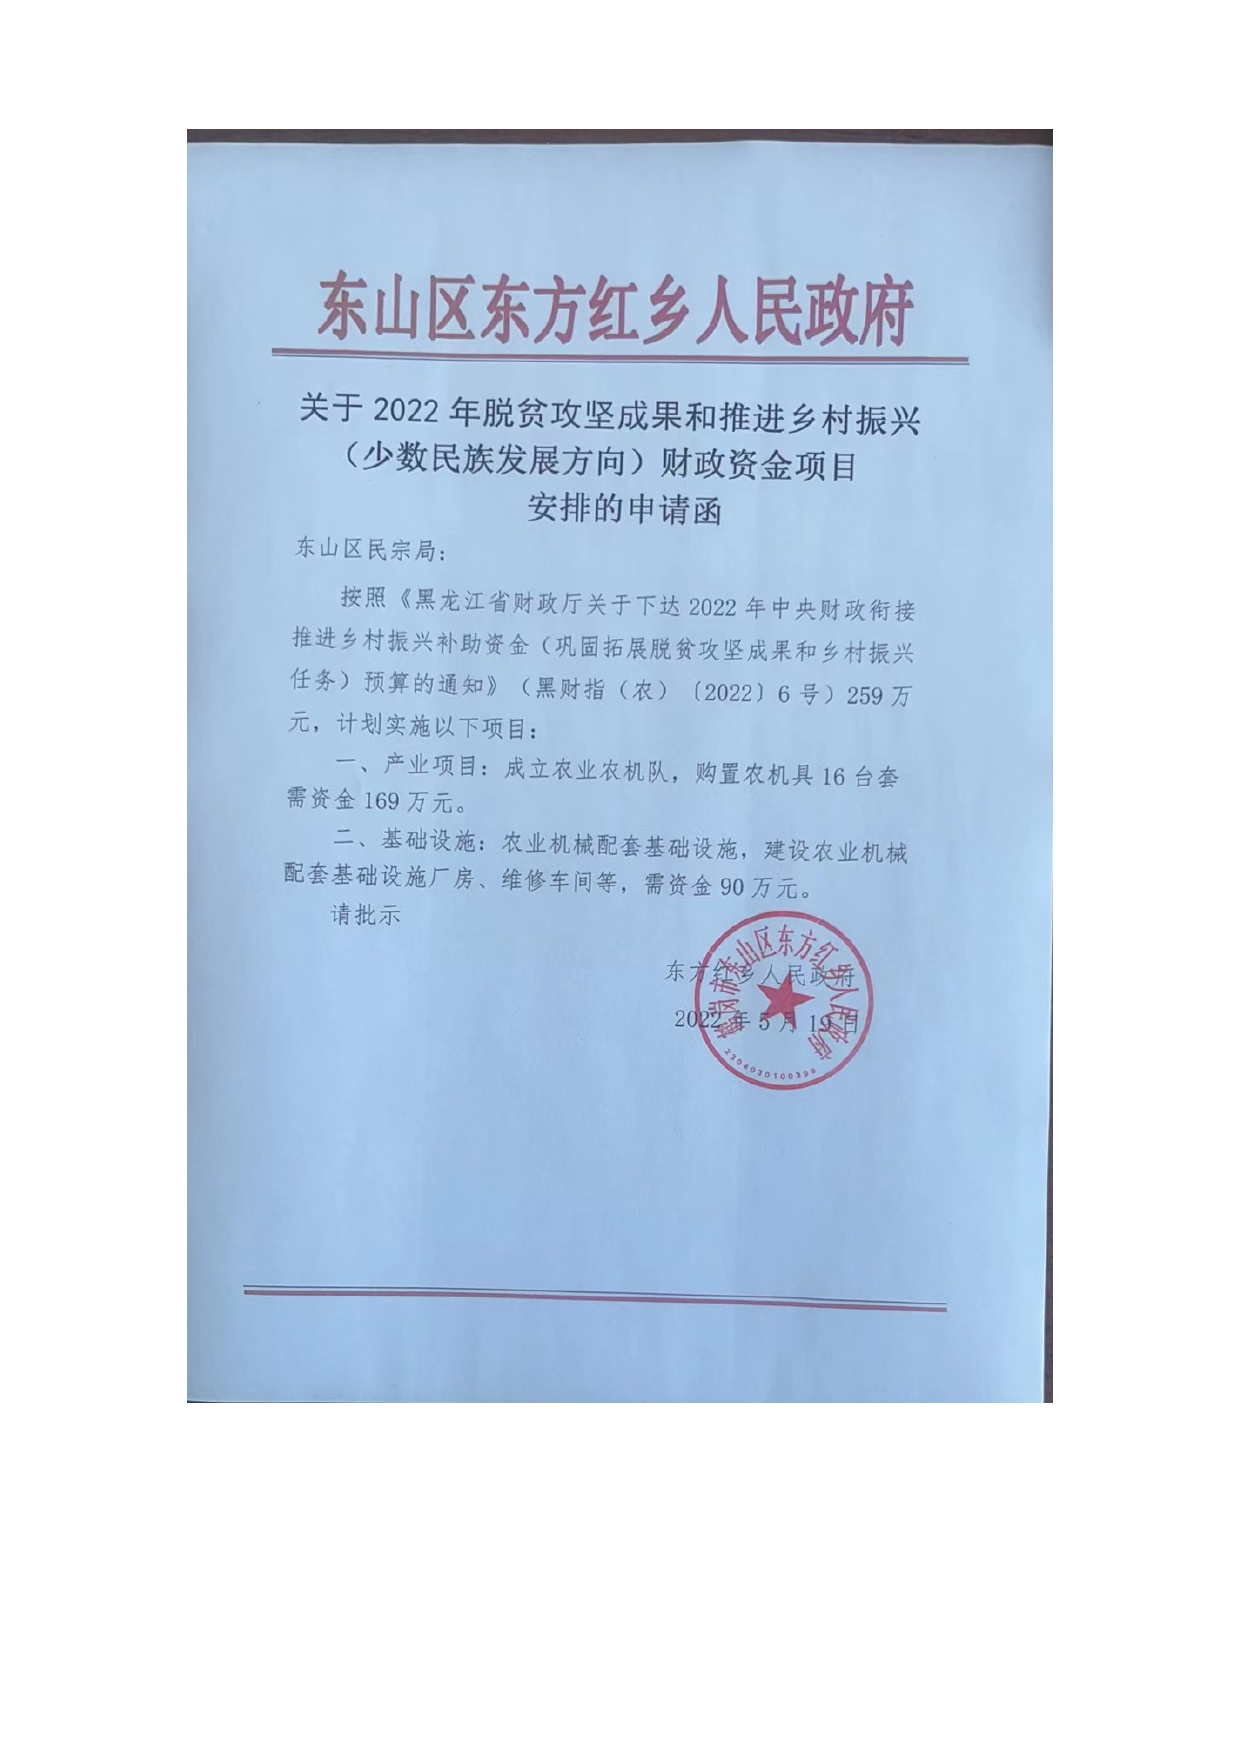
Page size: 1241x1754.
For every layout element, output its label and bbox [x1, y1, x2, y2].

picture [187, 129, 1053, 1403]
